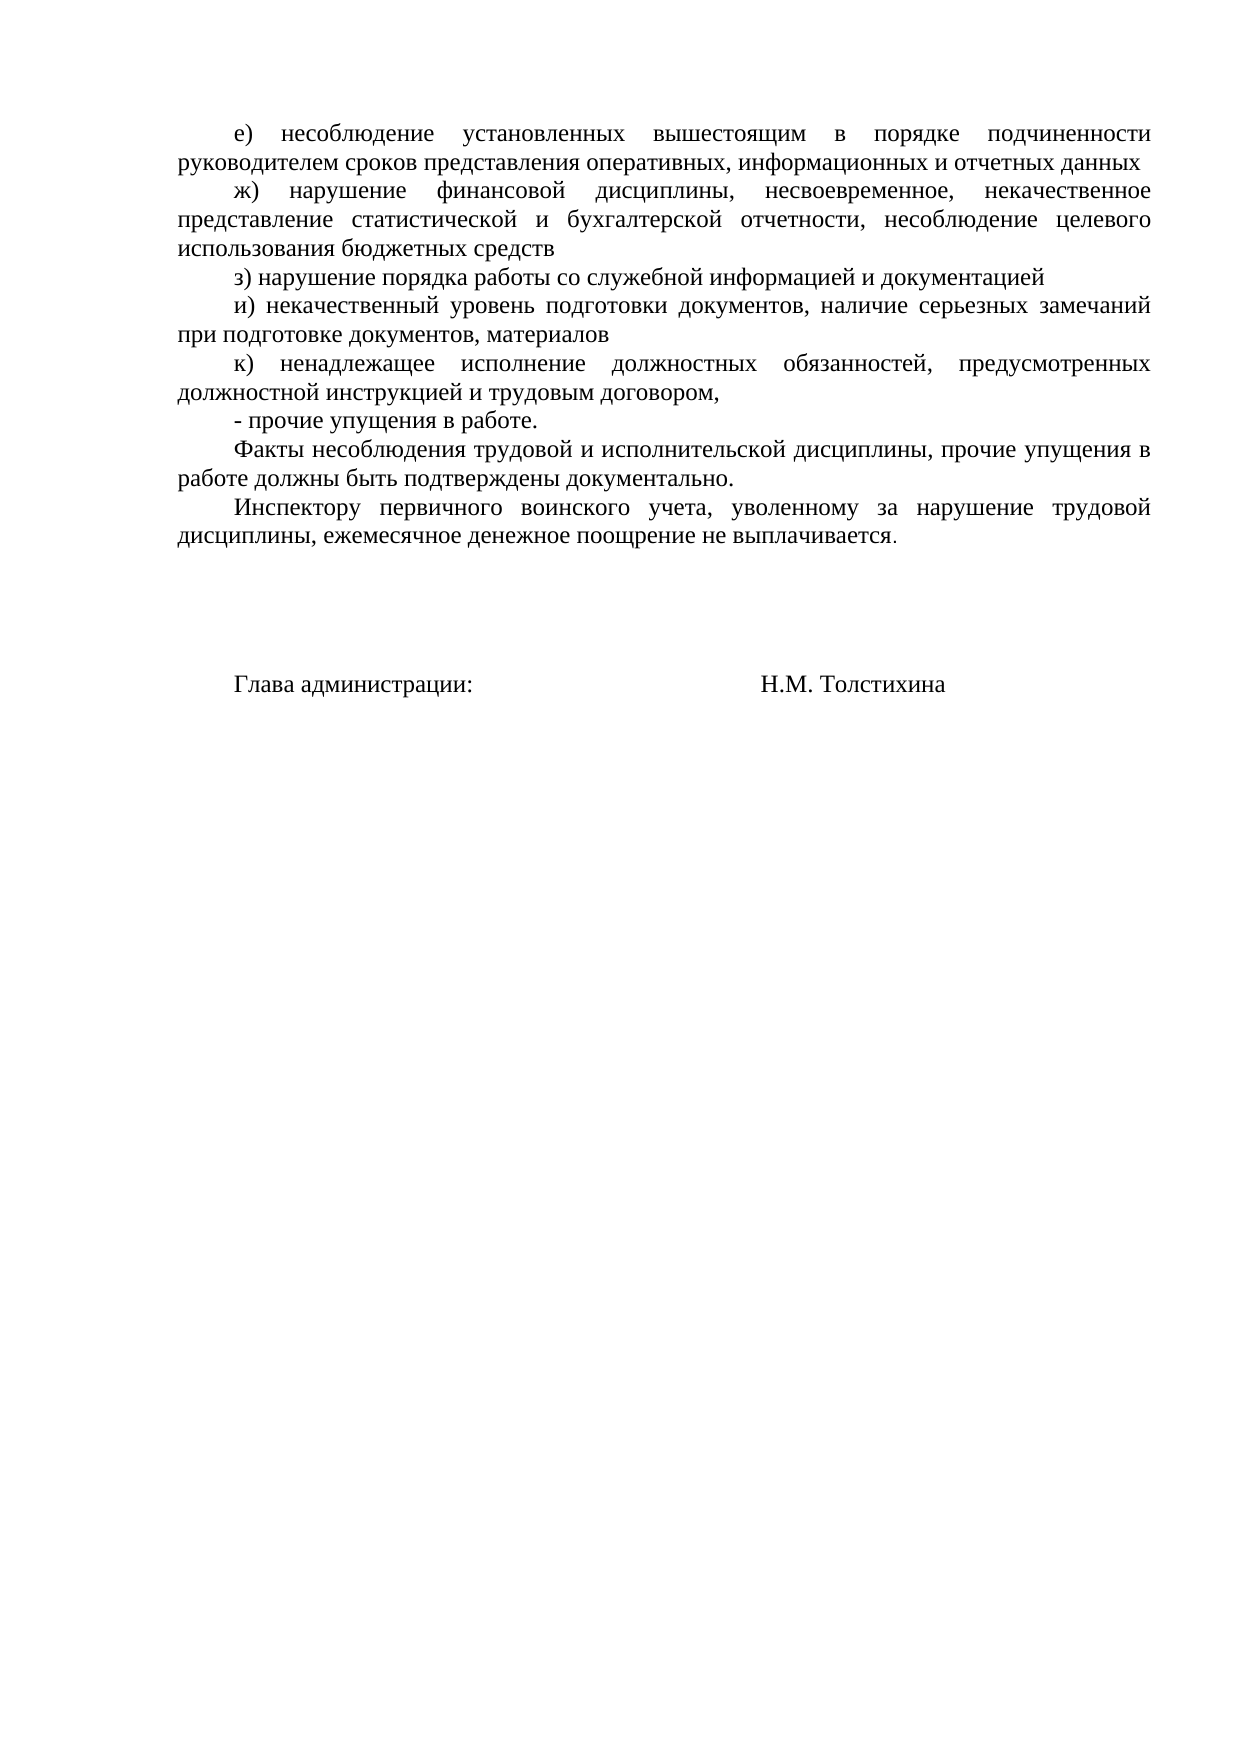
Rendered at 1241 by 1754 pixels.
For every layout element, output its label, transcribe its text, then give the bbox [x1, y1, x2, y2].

text и) некачественный уровень подготовки документов, наличие серьезных замечаний при подготовке документов, материалов [177, 291, 1152, 348]
text Глава администрации: Н.М. Толстихина [177, 669, 1152, 698]
text к) ненадлежащее исполнение должностных обязанностей, предусмотренных должностной инструкцией и трудовым договором, [177, 348, 1152, 406]
text Инспектору первичного воинского учета, уволенному за нарушение трудовой дисциплины, ежемесячное денежное поощрение не выплачивается. [177, 492, 1152, 549]
text - прочие упущения в работе. [177, 406, 1152, 434]
text з) нарушение порядка работы со служебной информацией и документацией [177, 262, 1152, 291]
text ж) нарушение финансовой дисциплины, несвоевременное, некачественное представление статистической и бухгалтерской отчетности, несоблюдение целевого использования бюджетных средств [177, 176, 1152, 262]
text Факты несоблюдения трудовой и исполнительской дисциплины, прочие упущения в работе должны быть подтверждены документально. [177, 434, 1152, 492]
text е) несоблюдение установленных вышестоящим в порядке подчиненности руководителем сроков представления оперативных, информационных и отчетных данных [177, 118, 1152, 176]
